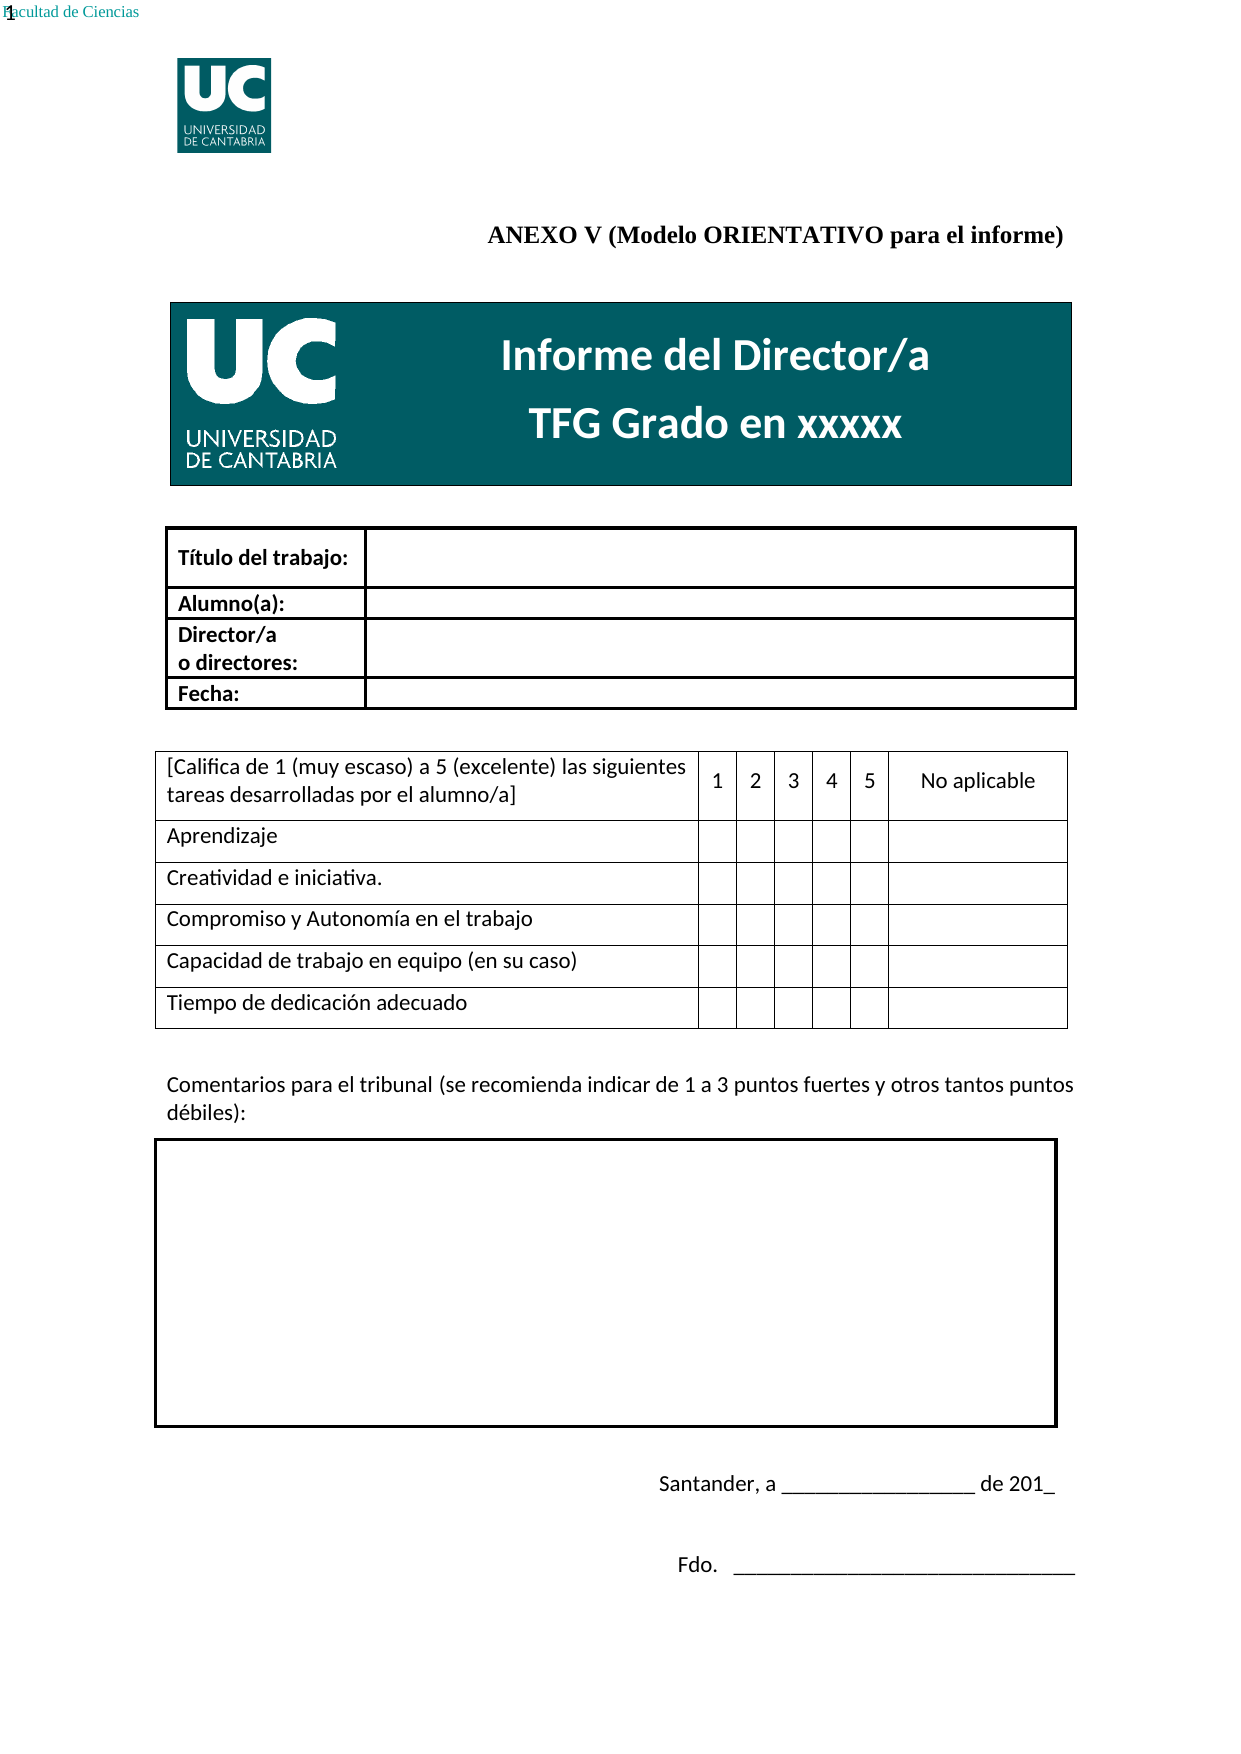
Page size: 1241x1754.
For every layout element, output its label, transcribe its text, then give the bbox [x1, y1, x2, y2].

table_header 1 [699, 752, 736, 820]
table_cell [367, 620, 1074, 676]
table_cell Capacidad de trabajo en equipo (en su caso) [156, 946, 698, 987]
table_cell [813, 905, 850, 945]
table_cell [889, 821, 1067, 862]
table_header 2 [737, 752, 774, 820]
table_cell [699, 863, 736, 903]
table_cell [699, 905, 736, 945]
table_header [Califica de 1 (muy escaso) a 5 (excelente) las siguientes tareas desarrolladas por el alumno/a] [156, 752, 698, 820]
table_cell [889, 863, 1067, 903]
table_cell [889, 988, 1067, 1028]
table_cell [813, 988, 850, 1028]
table_cell [775, 821, 812, 862]
table_cell [699, 988, 736, 1028]
table_header 5 [851, 752, 888, 820]
table_cell [851, 863, 888, 903]
table_cell [813, 863, 850, 903]
table_cell [851, 988, 888, 1028]
table_header 3 [775, 752, 812, 820]
table_cell Alumno(a): [168, 589, 364, 617]
table_cell [737, 863, 774, 903]
table_cell [699, 821, 736, 862]
table_cell [775, 863, 812, 903]
table_header [367, 530, 1074, 586]
table_cell Director/a o directores: [168, 620, 364, 676]
table_header Informe del Director/a TFG Grado en xxxxx [359, 303, 1071, 485]
table_header [171, 303, 359, 485]
table_header Título del trabajo: [168, 530, 364, 586]
table_cell [367, 589, 1074, 617]
table_header [157, 1141, 1054, 1425]
table_cell [699, 946, 736, 987]
table_cell Compromiso y Autonomía en el trabajo [156, 905, 698, 945]
table_cell Fecha: [168, 679, 364, 707]
table_header No aplicable [889, 752, 1067, 820]
text Santander, a _________________ de 201_ [639, 1469, 1076, 1497]
table_cell [737, 821, 774, 862]
table_cell [737, 905, 774, 945]
table_cell Tiempo de dedicación adecuado [156, 988, 698, 1028]
table_cell [851, 905, 888, 945]
table_cell [813, 946, 850, 987]
table_cell [851, 946, 888, 987]
table_cell [889, 946, 1067, 987]
table_cell [737, 988, 774, 1028]
table_cell [775, 988, 812, 1028]
picture [172, 304, 350, 482]
table_cell [813, 821, 850, 862]
table_header 4 [813, 752, 850, 820]
table_cell Aprendizaje [156, 821, 698, 862]
table_cell [889, 905, 1067, 945]
text Comentarios para el tribunal (se recomienda indicar de 1 a 3 puntos fuertes y otros tantos puntos débiles): [167, 1070, 1076, 1126]
text ANEXO V (Modelo ORIENTATIVO para el informe) [177, 220, 1064, 249]
table_cell Creatividad e iniciativa. [156, 863, 698, 903]
table_cell [367, 679, 1074, 707]
table_cell [775, 946, 812, 987]
picture [177, 58, 272, 153]
table_cell [851, 821, 888, 862]
text Fdo. ______________________________ [167, 1550, 1076, 1578]
table_cell [737, 946, 774, 987]
table_cell [775, 905, 812, 945]
